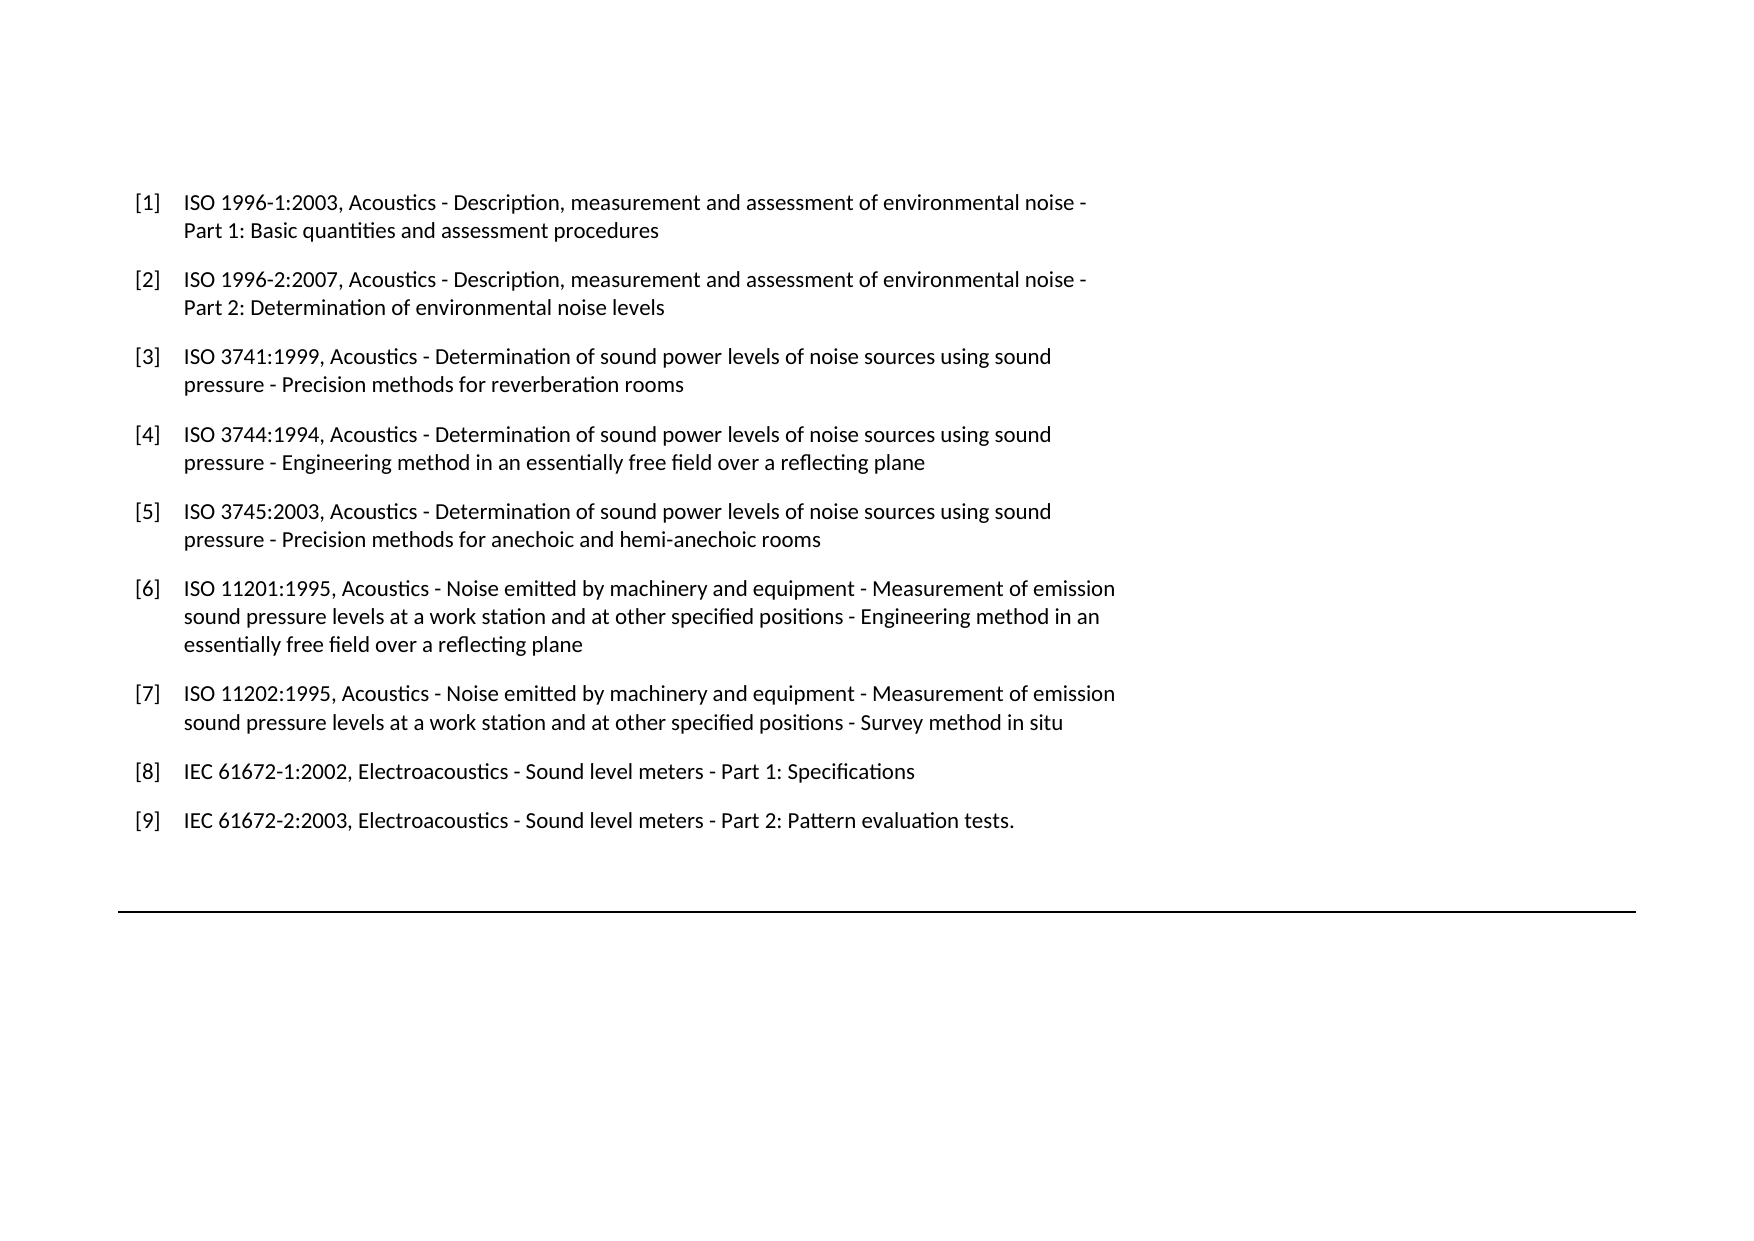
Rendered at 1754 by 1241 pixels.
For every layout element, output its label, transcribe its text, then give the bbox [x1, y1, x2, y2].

table_cell [7] [118, 669, 177, 746]
table_cell ISO 3744:1994, Acoustics - Determination of sound power levels of noise sources using sound pressure - Engineering method in an essentially free field over a reflecting plane [177, 409, 1128, 486]
table_cell [4] [118, 409, 177, 486]
table_cell ISO 11201:1995, Acoustics - Noise emitted by machinery and equipment - Measurement of emission sound pressure levels at a work station and at other specified positions - Engineering method in an essentially free field over a reflecting plane [177, 564, 1128, 669]
table_cell ISO 3741:1999, Acoustics - Determination of sound power levels of noise sources using sound pressure - Precision methods for reverberation rooms [177, 332, 1128, 409]
table_cell [6] [118, 564, 177, 669]
table_cell IEC 61672-1:2002, Electroacoustics - Sound level meters - Part 1: Specifications [177, 746, 1128, 796]
table_header ISO 1996-1:2003, Acoustics - Description, measurement and assessment of environmental noise - Part 1: Basic quantities and assessment procedures [177, 177, 1128, 254]
table_cell [5] [118, 486, 177, 564]
table_cell ISO 1996-2:2007, Acoustics - Description, measurement and assessment of environmental noise - Part 2: Determination of environmental noise levels [177, 255, 1128, 332]
table_cell [3] [118, 332, 177, 409]
table_cell [8] [118, 746, 177, 796]
table_cell ISO 11202:1995, Acoustics - Noise emitted by machinery and equipment - Measurement of emission sound pressure levels at a work station and at other specified positions - Survey method in situ [177, 669, 1128, 746]
table_cell [9] [118, 796, 177, 845]
table_header [1] [118, 177, 177, 254]
table_cell [2] [118, 255, 177, 332]
table_cell ISO 3745:2003, Acoustics - Determination of sound power levels of noise sources using sound pressure - Precision methods for anechoic and hemi-anechoic rooms [177, 486, 1128, 564]
table_cell IEC 61672-2:2003, Electroacoustics - Sound level meters - Part 2: Pattern evaluation tests. [177, 796, 1128, 845]
